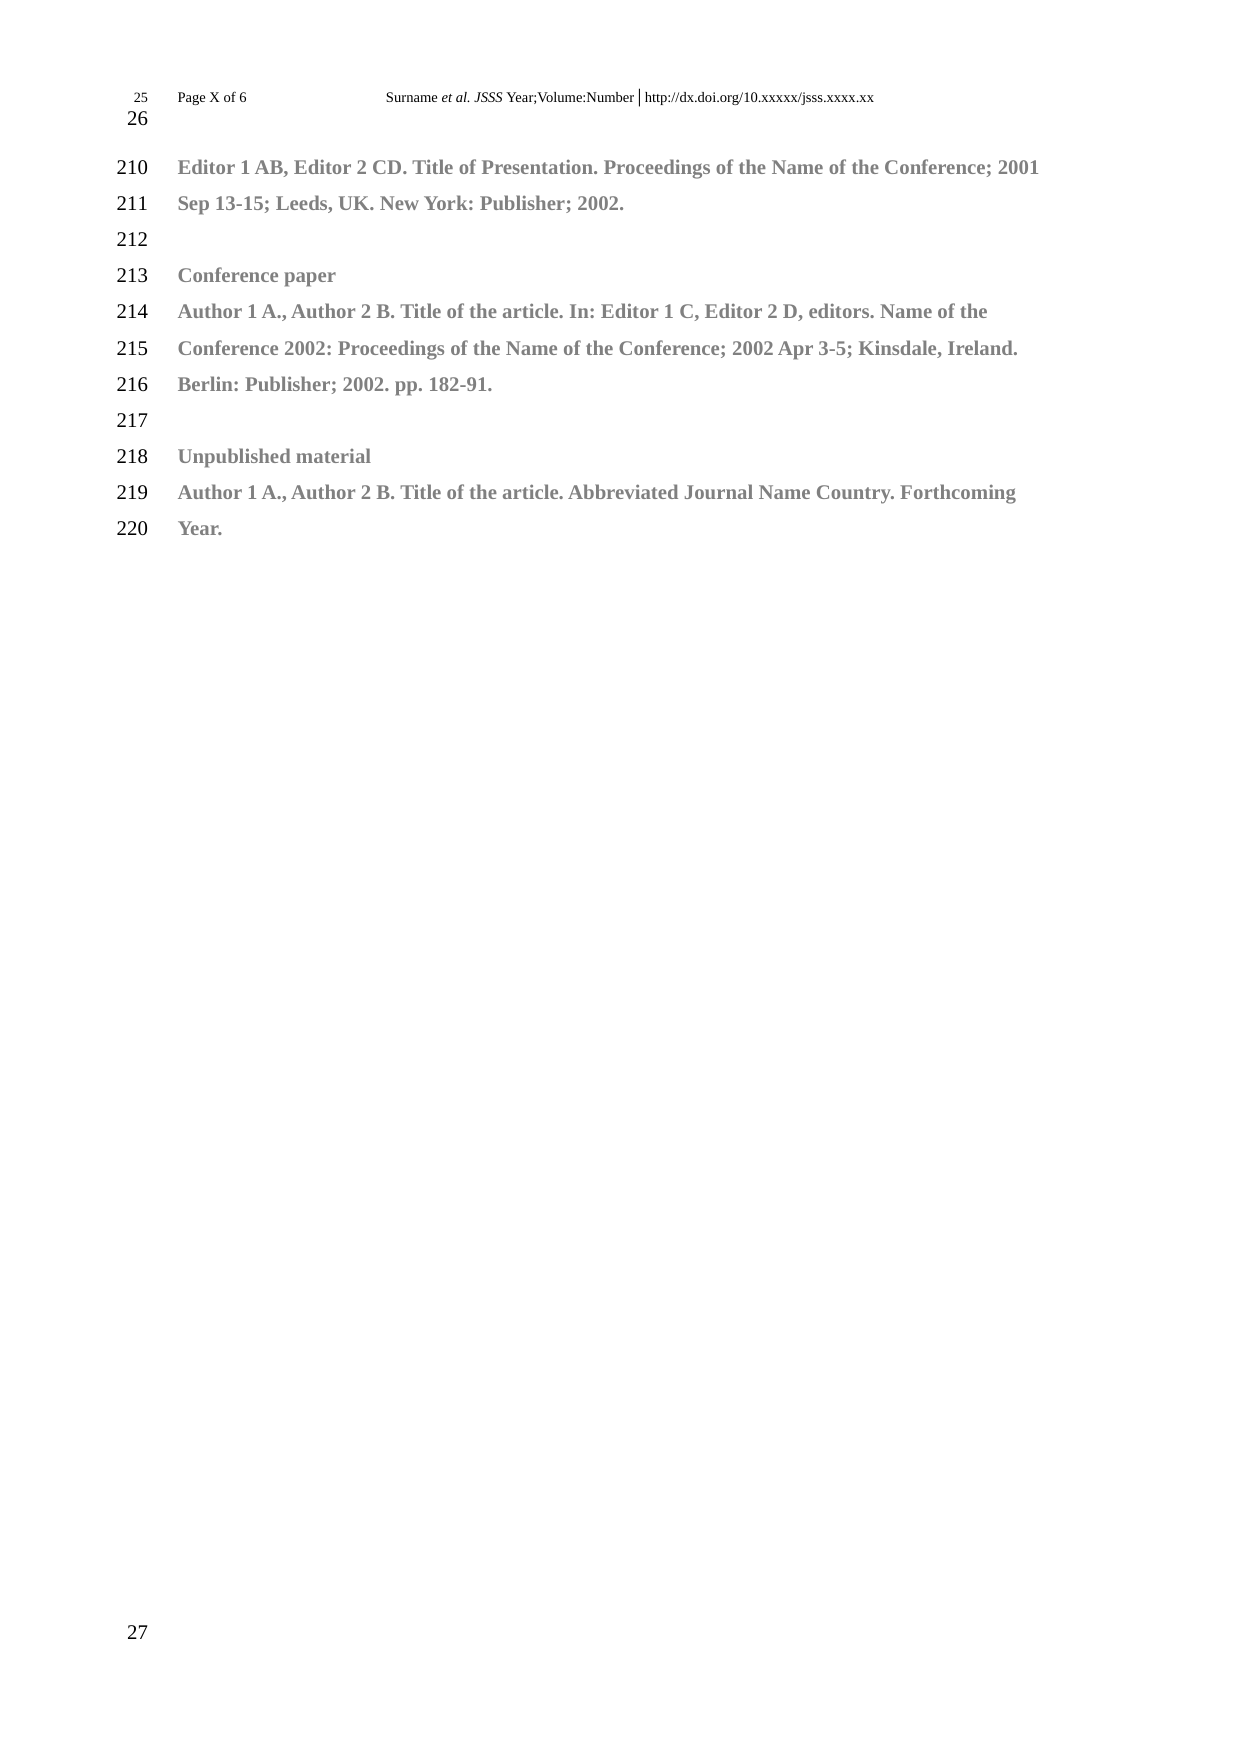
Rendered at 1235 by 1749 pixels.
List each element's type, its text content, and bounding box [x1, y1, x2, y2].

text Unpublished material [177, 443, 1057, 468]
text Editor 1 AB, Editor 2 CD. Title of Presentation. Proceedings of the Name of the Conference; 2001 Sep 13-15; Leeds, UK. New York: Publisher; 2002. [177, 155, 1057, 215]
text Conference paper [177, 263, 1057, 287]
text Author 1 A., Author 2 B. Title of the article. Abbreviated Journal Name Country. Forthcoming Year. [177, 479, 1057, 540]
text Author 1 A., Author 2 B. Title of the article. In: Editor 1 C, Editor 2 D, editors. Name of the Conference 2002: Proceedings of the Name of the Conference; 2002 Apr 3-5; Kinsdale, Ireland. Berlin: Publisher; 2002. pp. 182-91. [177, 299, 1057, 396]
